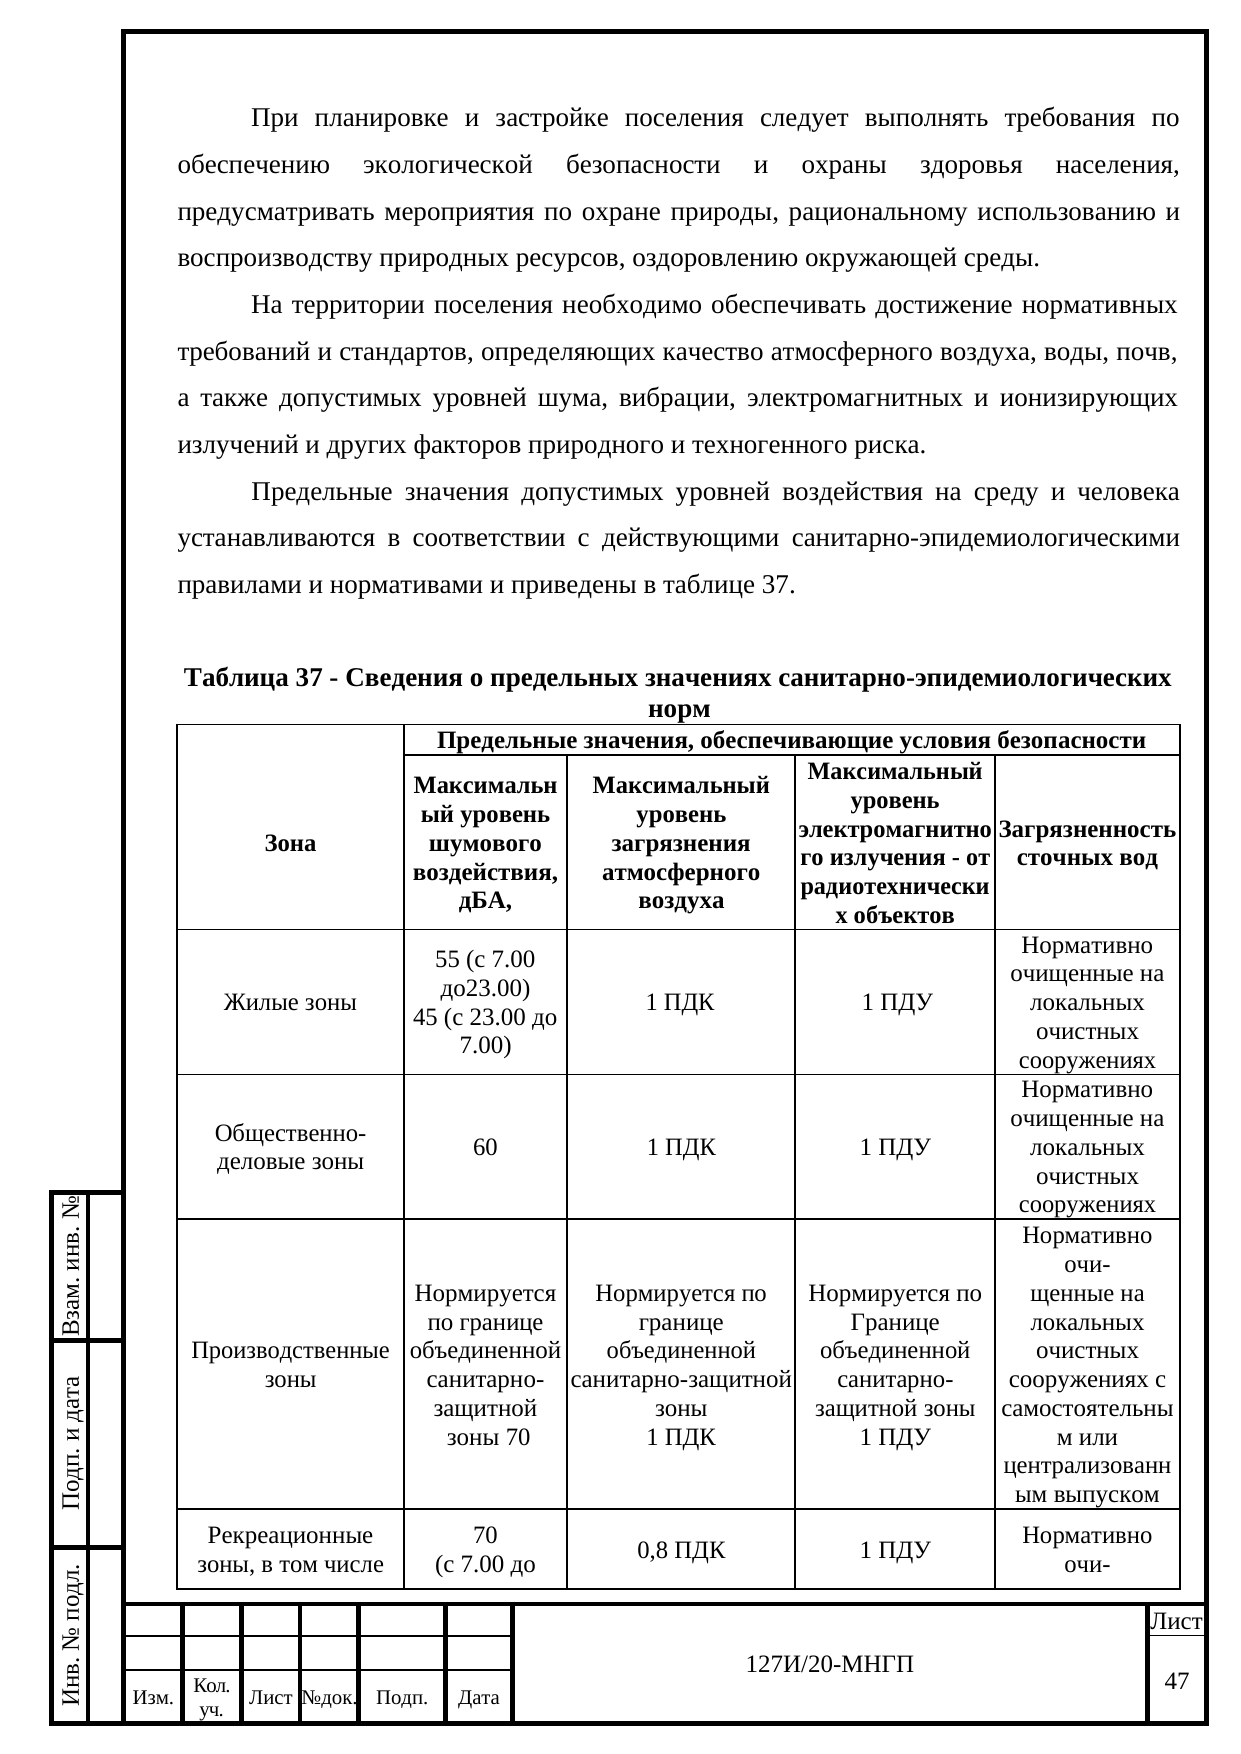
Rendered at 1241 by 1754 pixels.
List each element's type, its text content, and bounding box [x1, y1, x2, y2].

table_cell Максимальный уровень загрязнения атмосферного воздуха [568, 756, 794, 929]
table_cell 1 ПДК [568, 930, 794, 1073]
table_cell Нормативно очи- щенные на локальных очистных сооружениях с возможным самостоятельным выпуском [996, 1510, 1179, 1588]
table_cell Нормируется по Границе объединенной санитарно-защитной зоны 1 ПДУ [796, 1220, 994, 1508]
text Предельные значения допустимых уровней воздействия на среду и человека устанавливаются в соответствии с действующими санитарно-эпидемиологическими правилами и нормативами и приведены в таблице 37. [177, 474, 1181, 599]
table_cell 1 ПДК [568, 1075, 794, 1218]
table_cell 0,8 ПДК [568, 1510, 794, 1588]
text При планировке и застройке поселения следует выполнять требования по обеспечению экологической безопасности и охраны здоровья населения, предусматривать мероприятия по охране природы, рациональному использованию и воспроизводству природных ресурсов, оздоровлению окружающей среды. [177, 101, 1181, 272]
table_header Предельные значения, обеспечивающие условия безопасности [405, 725, 1179, 754]
table_cell 1 ПДУ [796, 1510, 994, 1588]
table_cell Нормативно очищенные на локальных очистных сооружениях [996, 1075, 1179, 1218]
table_cell 55 (с 7.00 до23.00) 45 (с 23.00 до 7.00) [405, 930, 566, 1073]
text Таблица 37 - Сведения о предельных значениях санитарно-эпидемиологических норм [175, 661, 1181, 723]
table_cell 1 ПДУ [796, 930, 994, 1073]
table_cell Нормативно очищенные на локальных очистных сооружениях [996, 930, 1179, 1073]
table_cell 60 [405, 1075, 566, 1218]
table_cell Загрязненность сточных вод [996, 756, 1179, 929]
table_cell 1 ПДУ [796, 1075, 994, 1218]
text На территории поселения необходимо обеспечивать достижение нормативных требований и стандартов, определяющих качество атмосферного воздуха, воды, почв, а также допустимых уровней шума, вибрации, электромагнитных и ионизирующих излучений и других факторов природного и техногенного риска. [177, 288, 1179, 459]
table_cell Нормативно очи- щенные на локальных очистных сооружениях с самостоятельным или централизованным выпуском [996, 1220, 1179, 1508]
table_cell Общественно- деловые зоны [178, 1075, 403, 1218]
table_cell Максимальный уровень электромагнитного излучения - от радиотехнических объектов [796, 756, 994, 929]
table_cell Нормируется по границе объединенной санитарно-защитной зоны 1 ПДК [568, 1220, 794, 1508]
table_cell Производственные зоны [178, 1220, 403, 1508]
table_cell Жилые зоны [178, 930, 403, 1073]
table_header [178, 725, 403, 754]
table_cell Максимальный уровень шумового воздействия, дБА, [405, 756, 566, 929]
table_cell Нормируется по границе объединенной санитарно- защитной зоны 70 [405, 1220, 566, 1508]
table_cell Зона [178, 754, 403, 929]
table_cell Рекреационные зоны, в том числе места массового отдыха населения [178, 1510, 403, 1588]
table_cell 70 (с 7.00 до 23.00) 60 (с 23.00 до 7.00) [405, 1510, 566, 1588]
